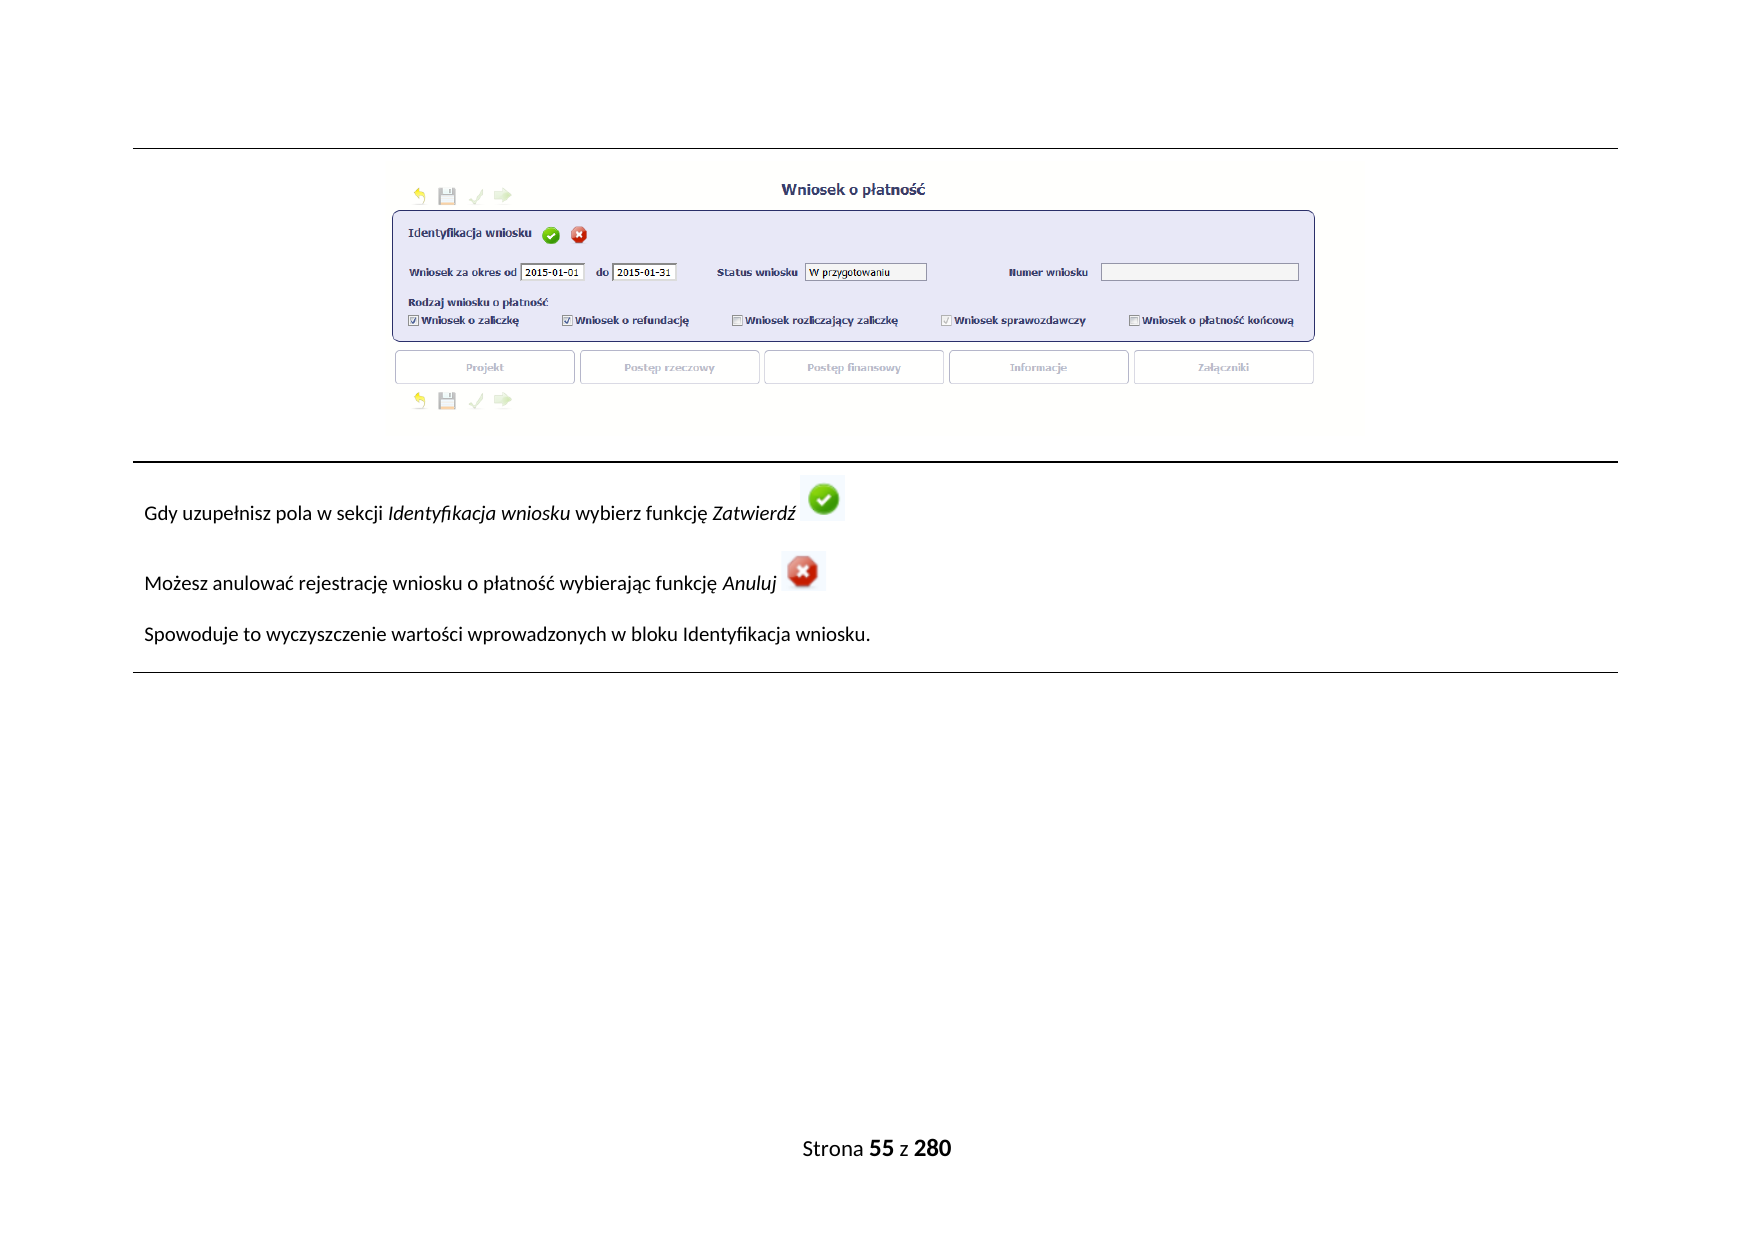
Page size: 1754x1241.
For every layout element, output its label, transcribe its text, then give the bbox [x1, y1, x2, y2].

picture [800, 475, 845, 521]
picture [781, 551, 827, 591]
picture [385, 161, 1365, 436]
table_cell Gdy uzupełnisz pola w sekcji Identyfikacja wniosku wybierz funkcję Zatwierdź Możesz anulować rejestrację wniosku o płatność wybierając funkcję Anuluj Spowoduje to wyczyszczenie wartości wprowadzonych w bloku Identyfikacja wniosku. [133, 463, 1618, 672]
table_cell [133, 149, 1618, 461]
